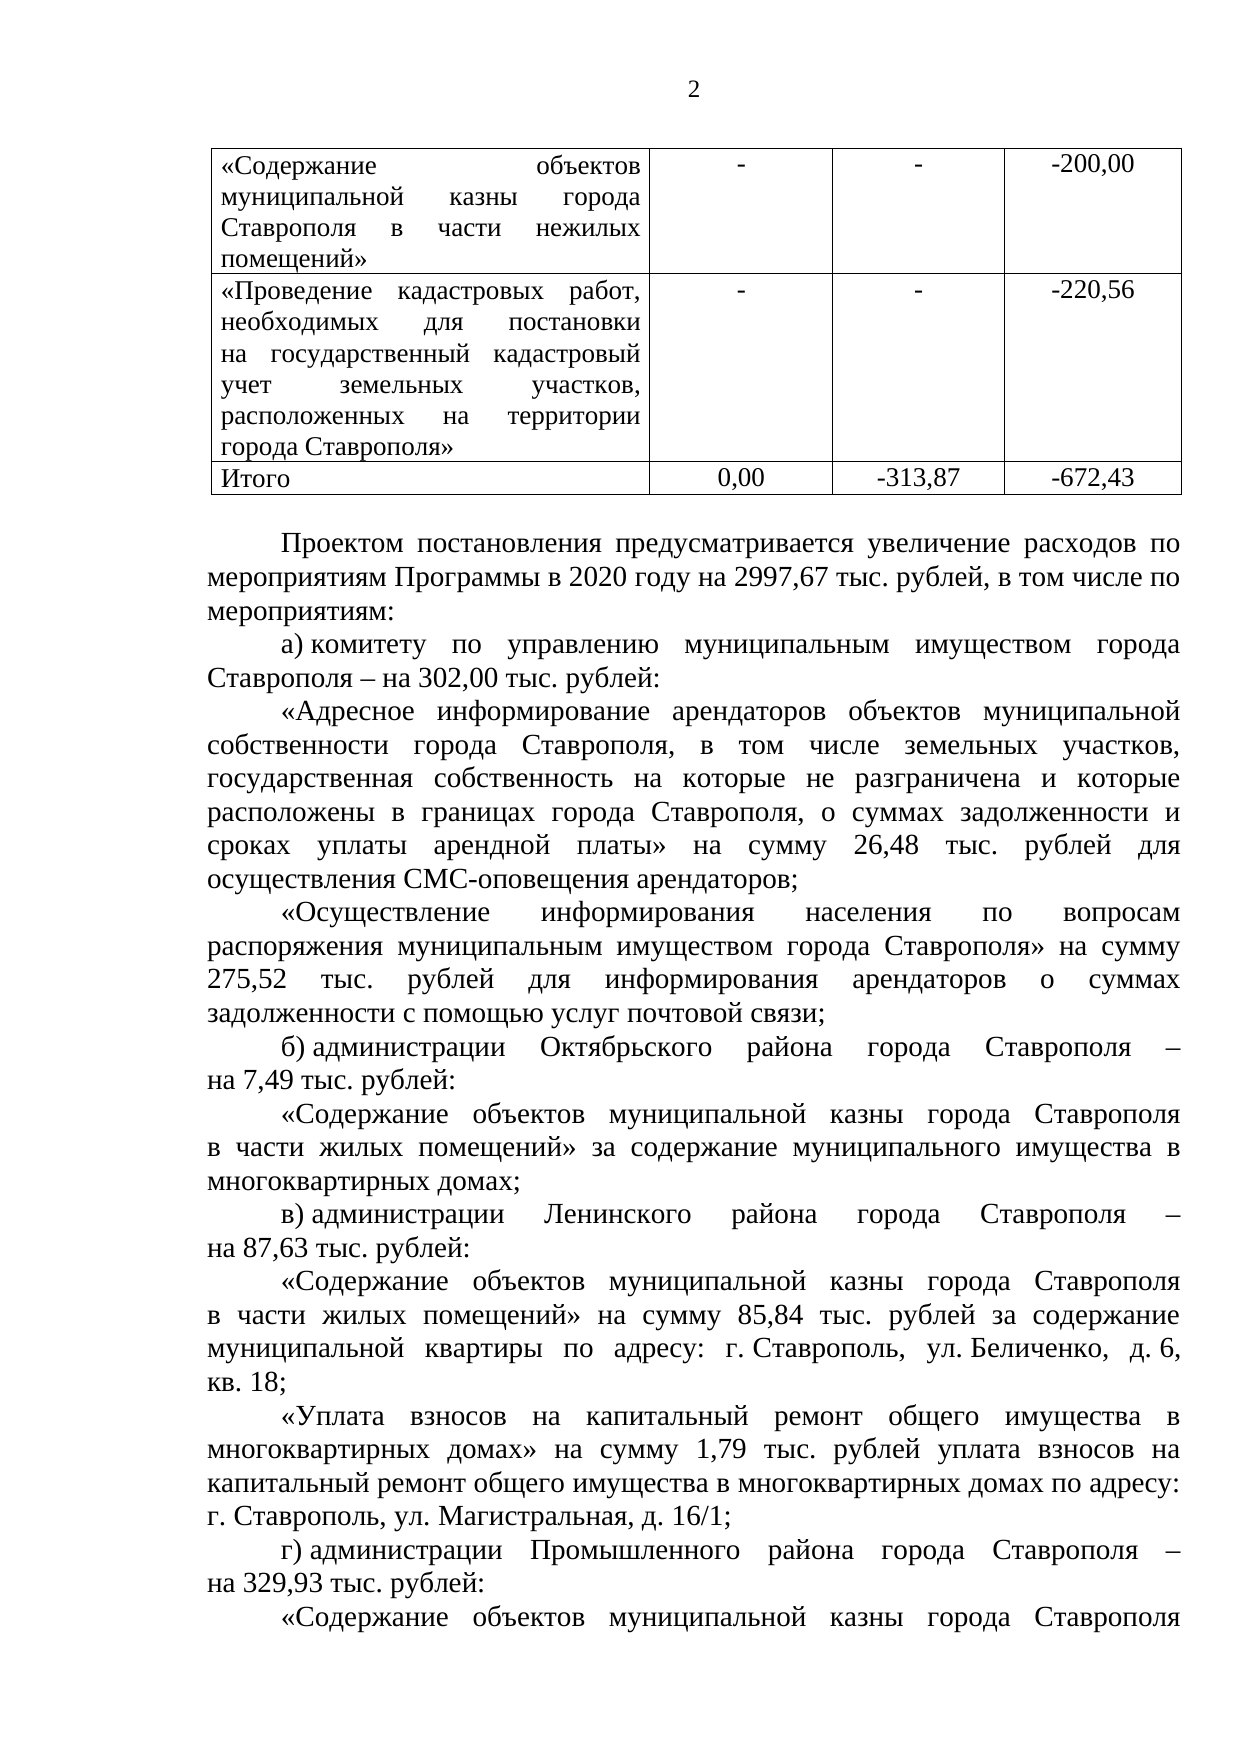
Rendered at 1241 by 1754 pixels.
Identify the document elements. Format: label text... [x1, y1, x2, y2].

text г) администрации Промышленного района города Ставрополя – на 329,93 тыс. рублей: [207, 1532, 1181, 1599]
table_cell 0,00 [650, 462, 832, 493]
table_cell «Проведение кадастровых работ, необходимых для постановки на государственный кадастровый учет земельных участков, расположенных на территории города Ставрополя» [212, 274, 649, 461]
list Проектом постановления предусматривается увеличение расходов по мероприятиям Программы в 2020 году на 2997,67 тыс. рублей, в том числе по мероприятиям: [207, 526, 1181, 626]
table_cell - [833, 149, 1004, 273]
table_cell - [833, 274, 1004, 461]
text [207, 1599, 1181, 1632]
table_cell -220,56 [1005, 274, 1181, 461]
list «Адресное информирование арендаторов объектов муниципальной собственности города Ставрополя, в том числе земельных участков, государственная собственность на которые не разграничена и которые расположены в границах города Ставрополя, о суммах задолженности и сроках уплаты арендной платы» на сумму 26,48 тыс. рублей для осуществления СМС-оповещения арендаторов; [207, 693, 1181, 894]
text в) администрации Ленинского района города Ставрополя – на 87,63 тыс. рублей: [207, 1196, 1181, 1263]
list а) комитету по управлению муниципальным имуществом города Ставрополя – на 302,00 тыс. рублей: [207, 626, 1181, 693]
table_cell - [650, 274, 832, 461]
text «Содержание объектов муниципальной казны города Ставрополя в части жилых помещений» за содержание муниципального имущества в многоквартирных домах; [207, 1096, 1181, 1196]
list «Осуществление информирования населения по вопросам распоряжения муниципальным имуществом города Ставрополя» на сумму 275,52 тыс. рублей для информирования арендаторов о суммах задолженности с помощью услуг почтовой связи; [207, 894, 1181, 1029]
table_cell Итого [212, 462, 649, 493]
table_cell «Содержание объектов муниципальной казны города Ставрополя в части нежилых помещений» [212, 149, 649, 273]
text «Уплата взносов на капитальный ремонт общего имущества в многоквартирных домах» на сумму 1,79 тыс. рублей уплата взносов на капитальный ремонт общего имущества в многоквартирных домах по адресу: г. Ставрополь, ул. Магистральная, д. 16/1; [207, 1398, 1181, 1532]
text «Содержание объектов муниципальной казны города Ставрополя в части жилых помещений» на сумму 85,84 тыс. рублей за содержание муниципальной квартиры по адресу: г. Ставрополь, ул. Беличенко, д. 6, кв. 18; [207, 1263, 1181, 1398]
table_cell -313,87 [833, 462, 1004, 493]
table_cell -672,43 [1005, 462, 1181, 493]
text б) администрации Октябрьского района города Ставрополя – на 7,49 тыс. рублей: [207, 1029, 1181, 1096]
table_cell - [650, 149, 832, 273]
table_cell -200,00 [1005, 149, 1181, 273]
